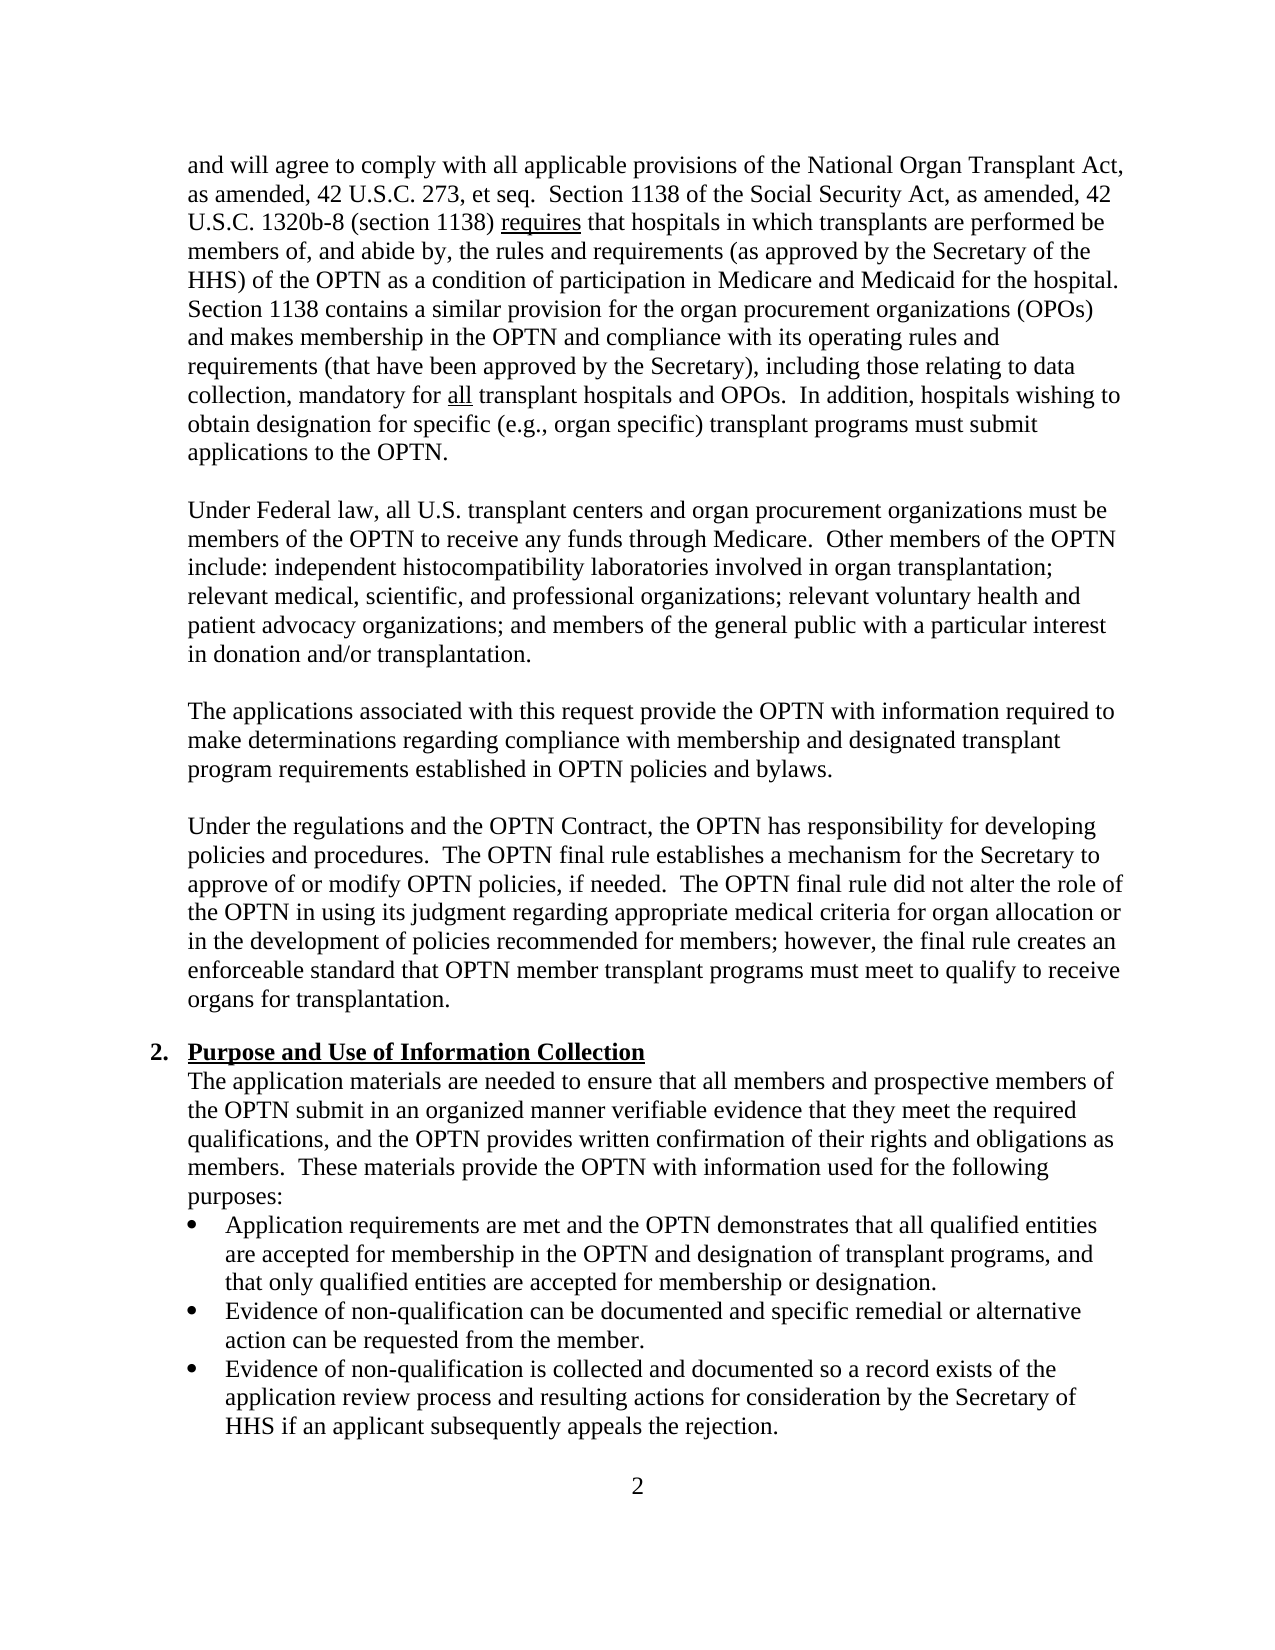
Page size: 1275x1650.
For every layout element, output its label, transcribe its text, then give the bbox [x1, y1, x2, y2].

text The applications associated with this request provide the OPTN with information required to make determinations regarding compliance with membership and designated transplant program requirements established in OPTN policies and bylaws. [187, 696, 1125, 782]
text The application materials are needed to ensure that all members and prospective members of the OPTN submit in an organized manner verifiable evidence that they meet the required qualifications, and the OPTN provides written confirmation of their rights and obligations as members. These materials provide the OPTN with information used for the following purposes: [187, 1066, 1125, 1210]
list Evidence of non-qualification is collected and documented so a record exists of the application review process and resulting actions for consideration by the Secretary of HHS if an applicant subsequently appeals the rejection. [187, 1354, 1125, 1440]
list Application requirements are met and the OPTN demonstrates that all qualified entities are accepted for membership in the OPTN and designation of transplant programs, and that only qualified entities are accepted for membership or designation. [187, 1210, 1125, 1296]
list Purpose and Use of Information Collection [150, 1037, 1125, 1066]
text Under Federal law, all U.S. transplant centers and organ procurement organizations must be members of the OPTN to receive any funds through Medicare. Other members of the OPTN include: independent histocompatibility laboratories involved in organ transplantation; relevant medical, scientific, and professional organizations; relevant voluntary health and patient advocacy organizations; and members of the general public with a particular interest in donation and/or transplantation. [187, 495, 1125, 667]
list Evidence of non-qualification can be documented and specific remedial or alternative action can be requested from the member. [187, 1296, 1125, 1354]
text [187, 150, 1125, 466]
text Under the regulations and the OPTN Contract, the OPTN has responsibility for developing policies and procedures. The OPTN final rule establishes a mechanism for the Secretary to approve of or modify OPTN policies, if needed. The OPTN final rule did not alter the role of the OPTN in using its judgment regarding appropriate medical criteria for organ allocation or in the development of policies recommended for members; however, the final rule creates an enforceable standard that OPTN member transplant programs must meet to qualify to receive organs for transplantation. [187, 811, 1125, 1012]
